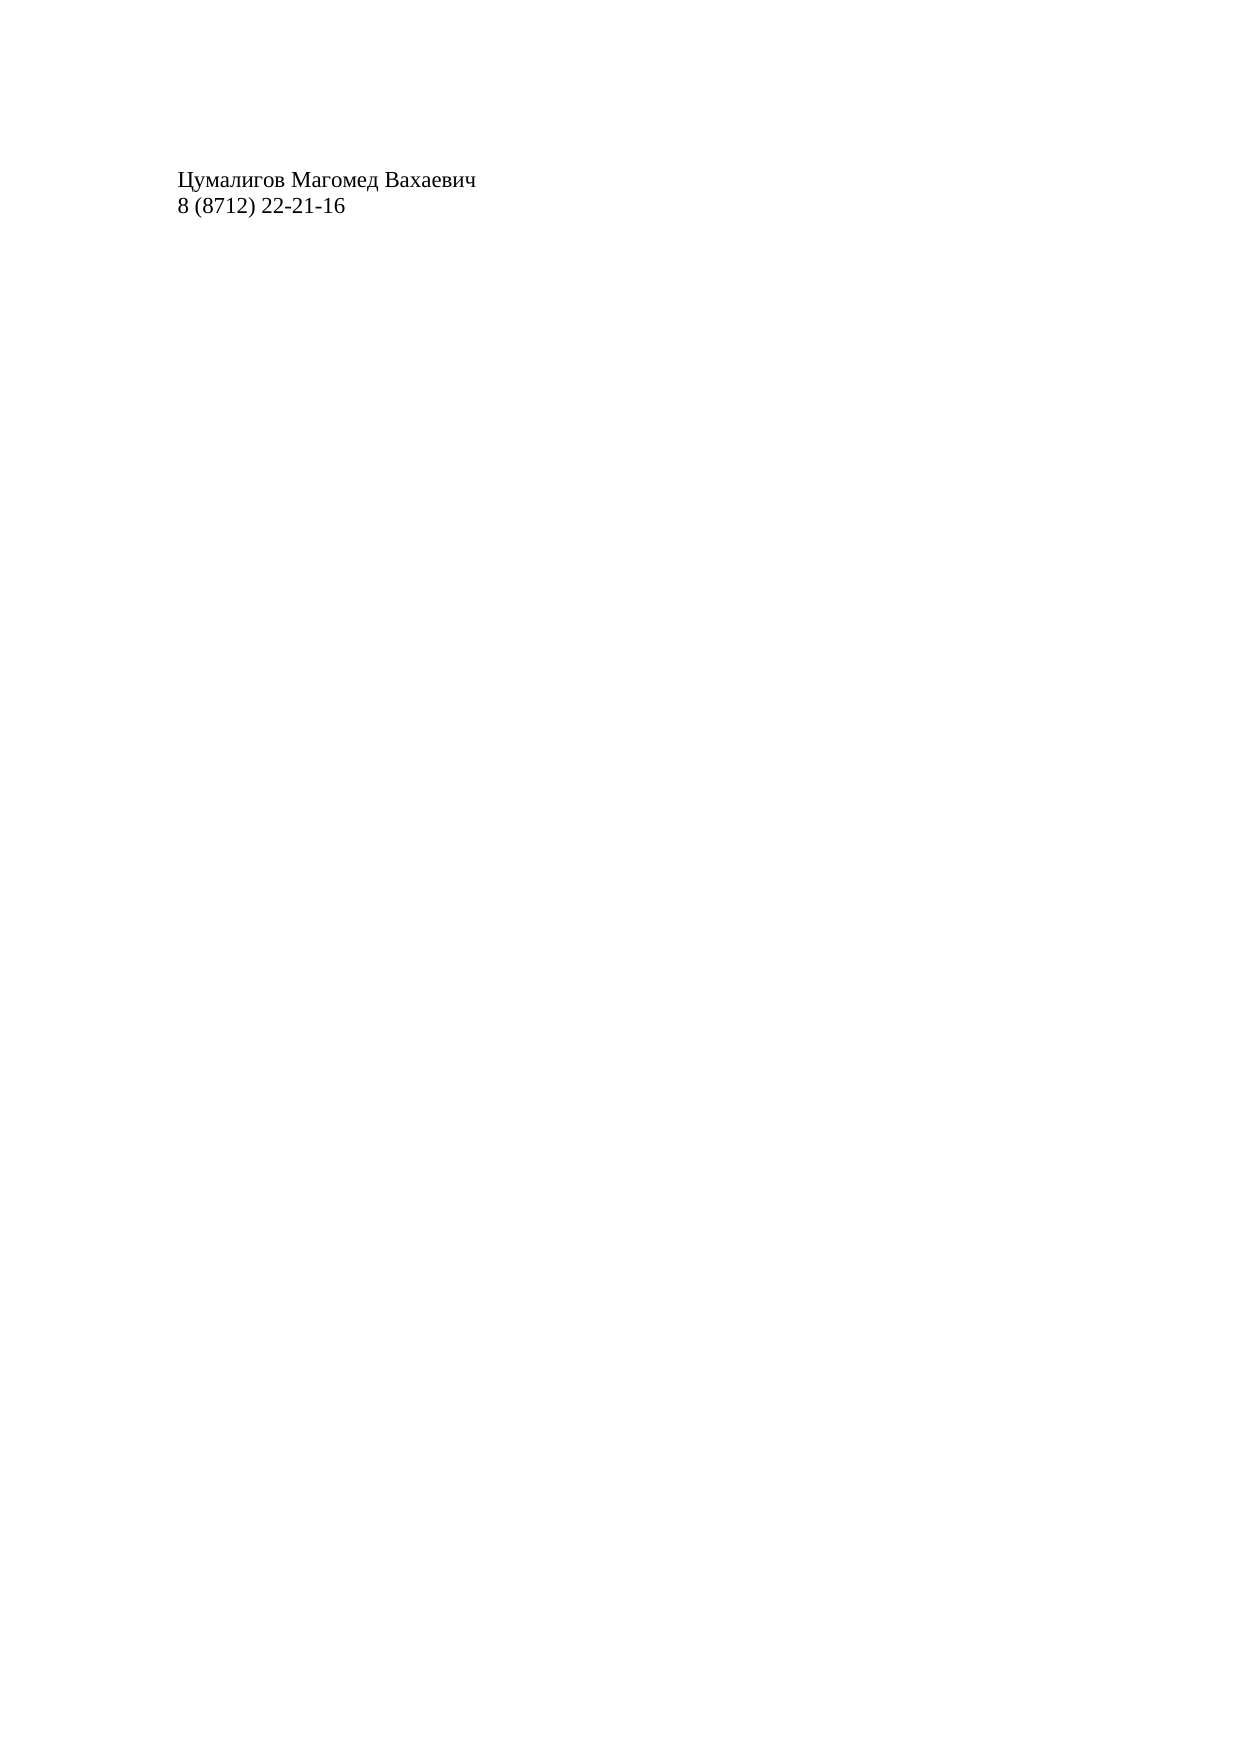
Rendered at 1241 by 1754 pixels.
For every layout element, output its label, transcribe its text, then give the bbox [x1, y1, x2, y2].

text Цумалигов Магомед Вахаевич [177, 166, 1152, 192]
text 8 (8712) 22-21-16 [177, 192, 1152, 218]
